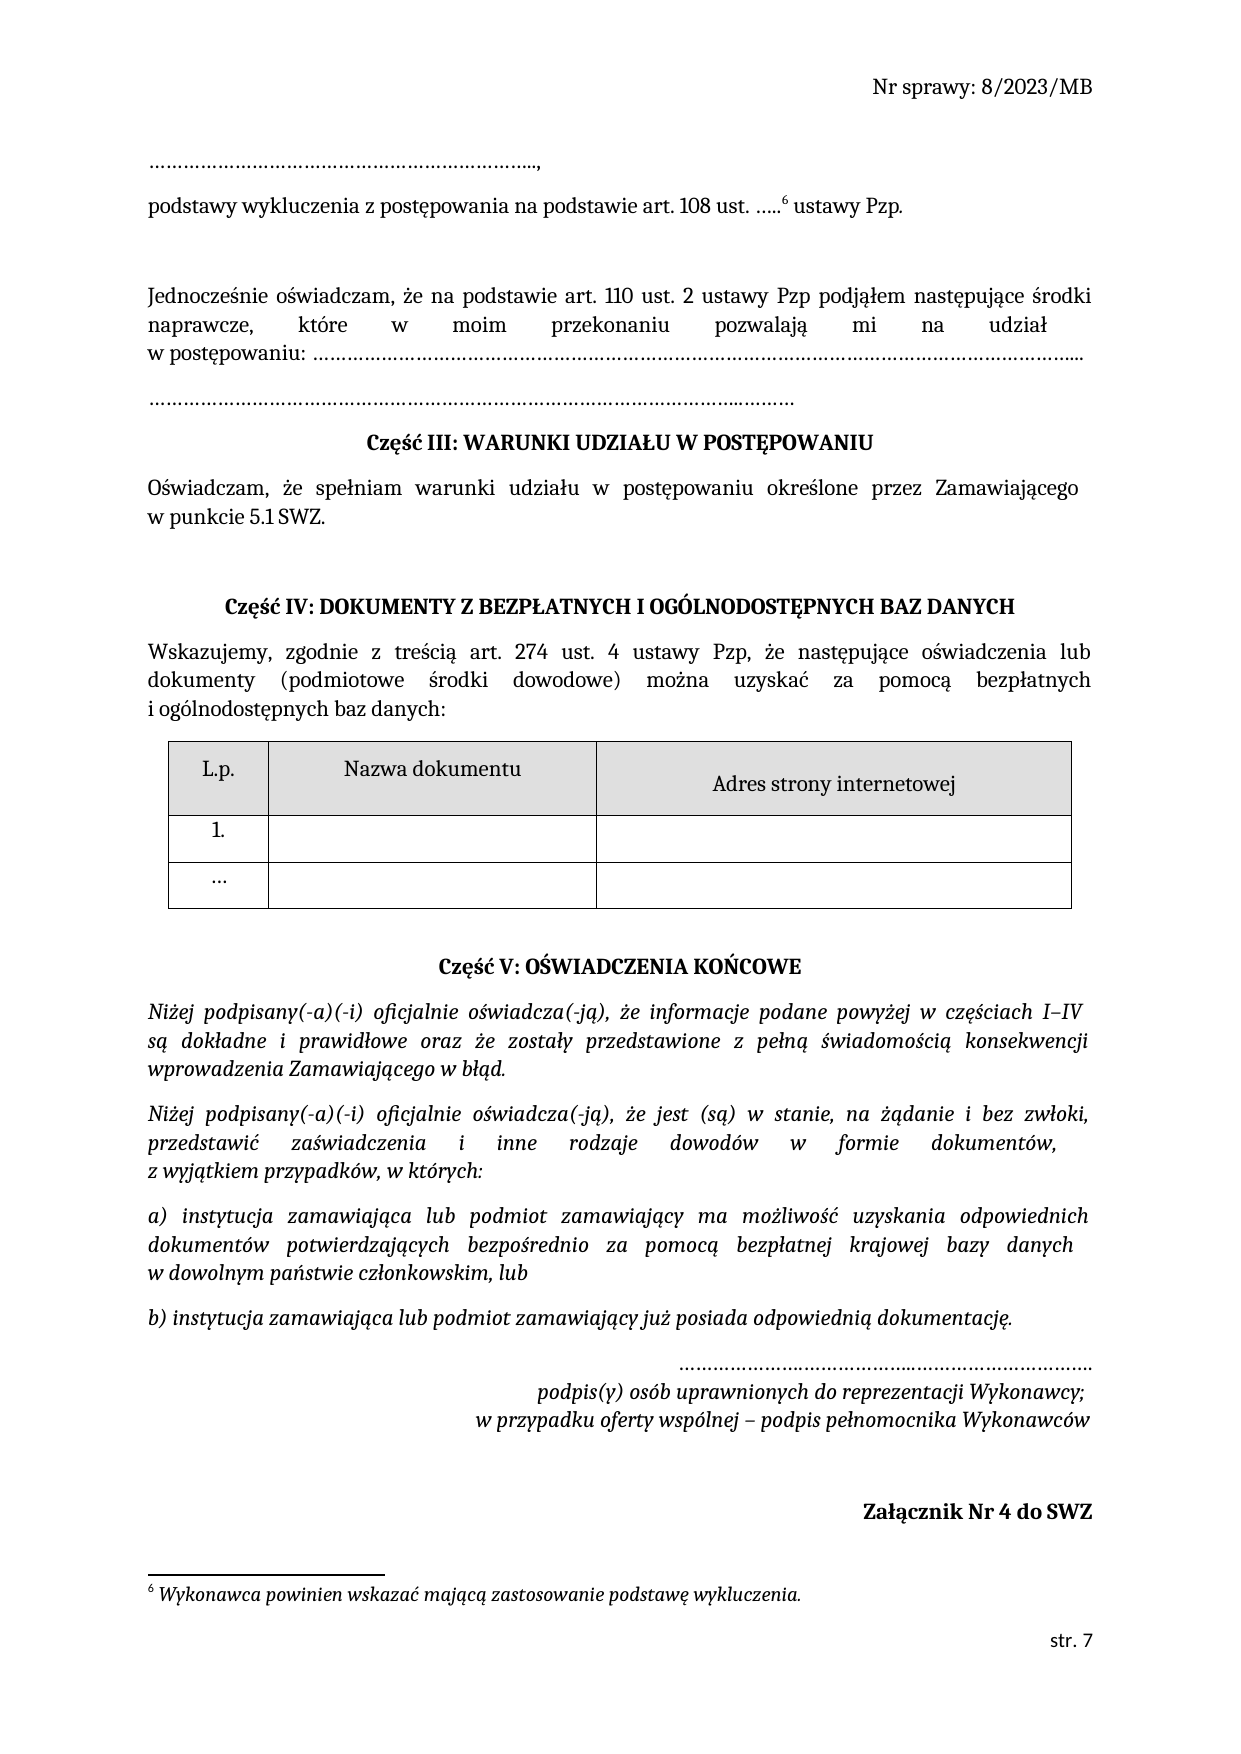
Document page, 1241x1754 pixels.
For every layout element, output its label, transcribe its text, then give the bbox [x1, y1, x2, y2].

text Część IV: DOKUMENTY Z BEZPŁATNYCH I OGÓLNODOSTĘPNYCH BAZ DANYCH [148, 594, 1093, 620]
text podstawy wykluczenia z postępowania na podstawie art. 108 ust. ….. ustawy Pzp. [148, 193, 1093, 219]
table_cell [597, 863, 1071, 908]
text Część III: WARUNKI UDZIAŁU W POSTĘPOWANIU [148, 430, 1093, 456]
table_cell [597, 816, 1071, 862]
text …………………………………………………………………………………………..……… [148, 385, 1093, 411]
text Niżej podpisany(-a)(-i) oficjalnie oświadcza(-ją), że jest (są) w stanie, na żądanie i bez zwłoki, przedstawić zaświadczenia i inne rodzaje dowodów w formie dokumentów, z wyjątkiem przypadków, w których: [148, 1101, 1093, 1184]
text b) instytucja zamawiająca lub podmiot zamawiający już posiada odpowiednią dokumentację. [148, 1305, 1093, 1331]
table_cell 1. [169, 816, 268, 862]
table_cell [269, 816, 596, 862]
table_header L.p. [169, 742, 268, 815]
text a) instytucja zamawiająca lub podmiot zamawiający ma możliwość uzyskania odpowiednich dokumentów potwierdzających bezpośrednio za pomocą bezpłatnej krajowej bazy danych w dowolnym państwie członkowskim, lub [148, 1203, 1093, 1286]
table_cell … [169, 863, 268, 908]
table_header Adres strony internetowej [597, 742, 1071, 815]
text ………………….………………..…………………………. [148, 1350, 1093, 1376]
text podpis(y) osób uprawnionych do reprezentacji Wykonawcy; w przypadku oferty wspólnej – podpis pełnomocnika Wykonawców [148, 1378, 1093, 1433]
table_cell [269, 863, 596, 908]
text Jednocześnie oświadczam, że na podstawie art. 110 ust. 2 ustawy Pzp podjąłem następujące środki naprawcze, które w moim przekonaniu pozwalają mi na udział w postępowaniu: ……………………………………………………………………………………………………………………... [148, 283, 1093, 366]
text Niżej podpisany(-a)(-i) oficjalnie oświadcza(-ją), że informacje podane powyżej w częściach I–IV są dokładne i prawidłowe oraz że zostały przedstawione z pełną świadomością konsekwencji wprowadzenia Zamawiającego w błąd. [148, 999, 1093, 1082]
table_header Nazwa dokumentu [269, 742, 596, 815]
text Wskazujemy, zgodnie z treścią art. 274 ust. 4 ustawy Pzp, że następujące oświadczenia lub dokumenty (podmiotowe środki dowodowe) można uzyskać za pomocą bezpłatnych i ogólnodostępnych baz danych: [148, 639, 1093, 722]
text Załącznik Nr 4 do SWZ [148, 1499, 1093, 1525]
text Część V: OŚWIADCZENIA KOŃCOWE [148, 954, 1093, 980]
text ………………………………………………………….., [148, 148, 1093, 174]
text Oświadczam, że spełniam warunki udziału w postępowaniu określone przez Zamawiającego w punkcie 5.1 SWZ. [148, 475, 1093, 530]
